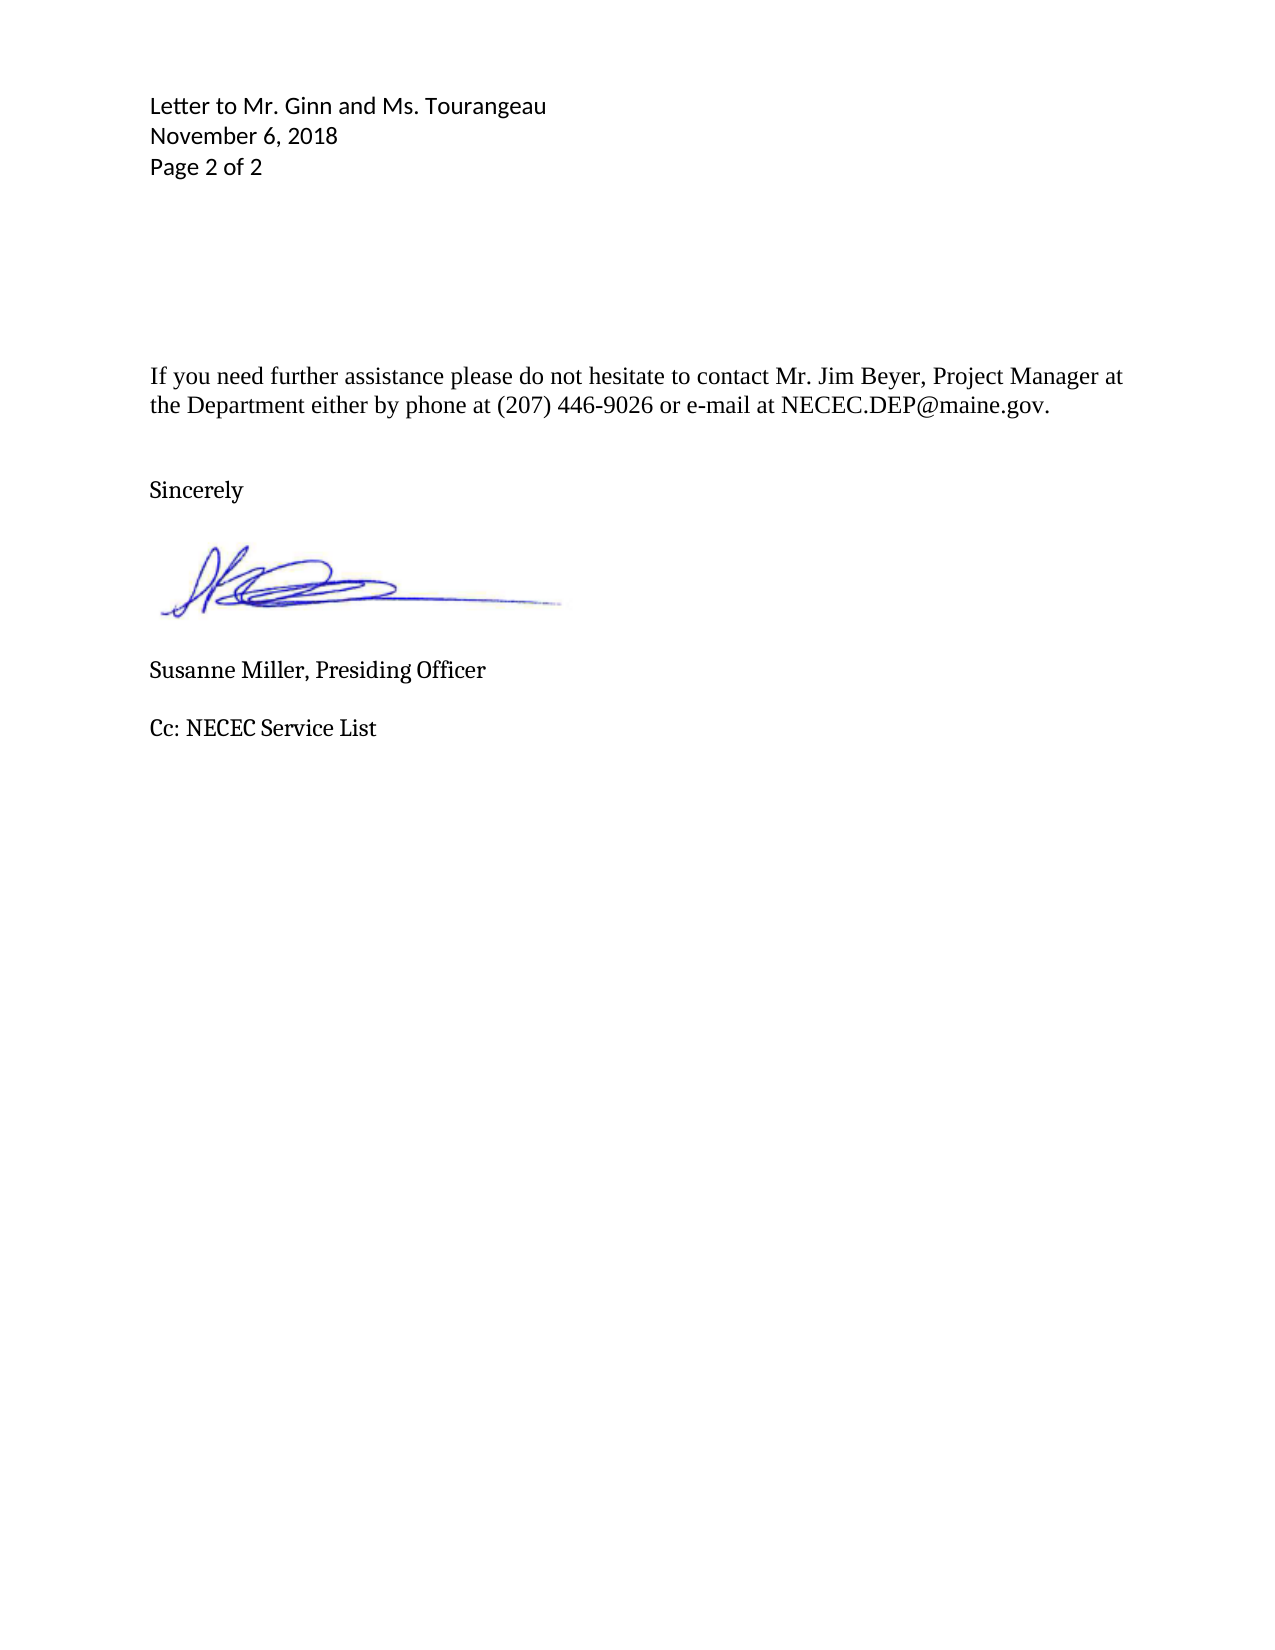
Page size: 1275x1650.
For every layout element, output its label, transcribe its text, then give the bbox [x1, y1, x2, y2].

text If you need further assistance please do not hesitate to contact Mr. Jim Beyer, Project Manager at the Department either by phone at (207) 446-9026 or e-mail at NECEC.DEP@maine.gov. [150, 361, 1125, 419]
text Susanne Miller, Presiding Officer [150, 656, 1125, 685]
text Cc: NECEC Service List [150, 714, 1125, 743]
text Sincerely [150, 476, 1125, 505]
